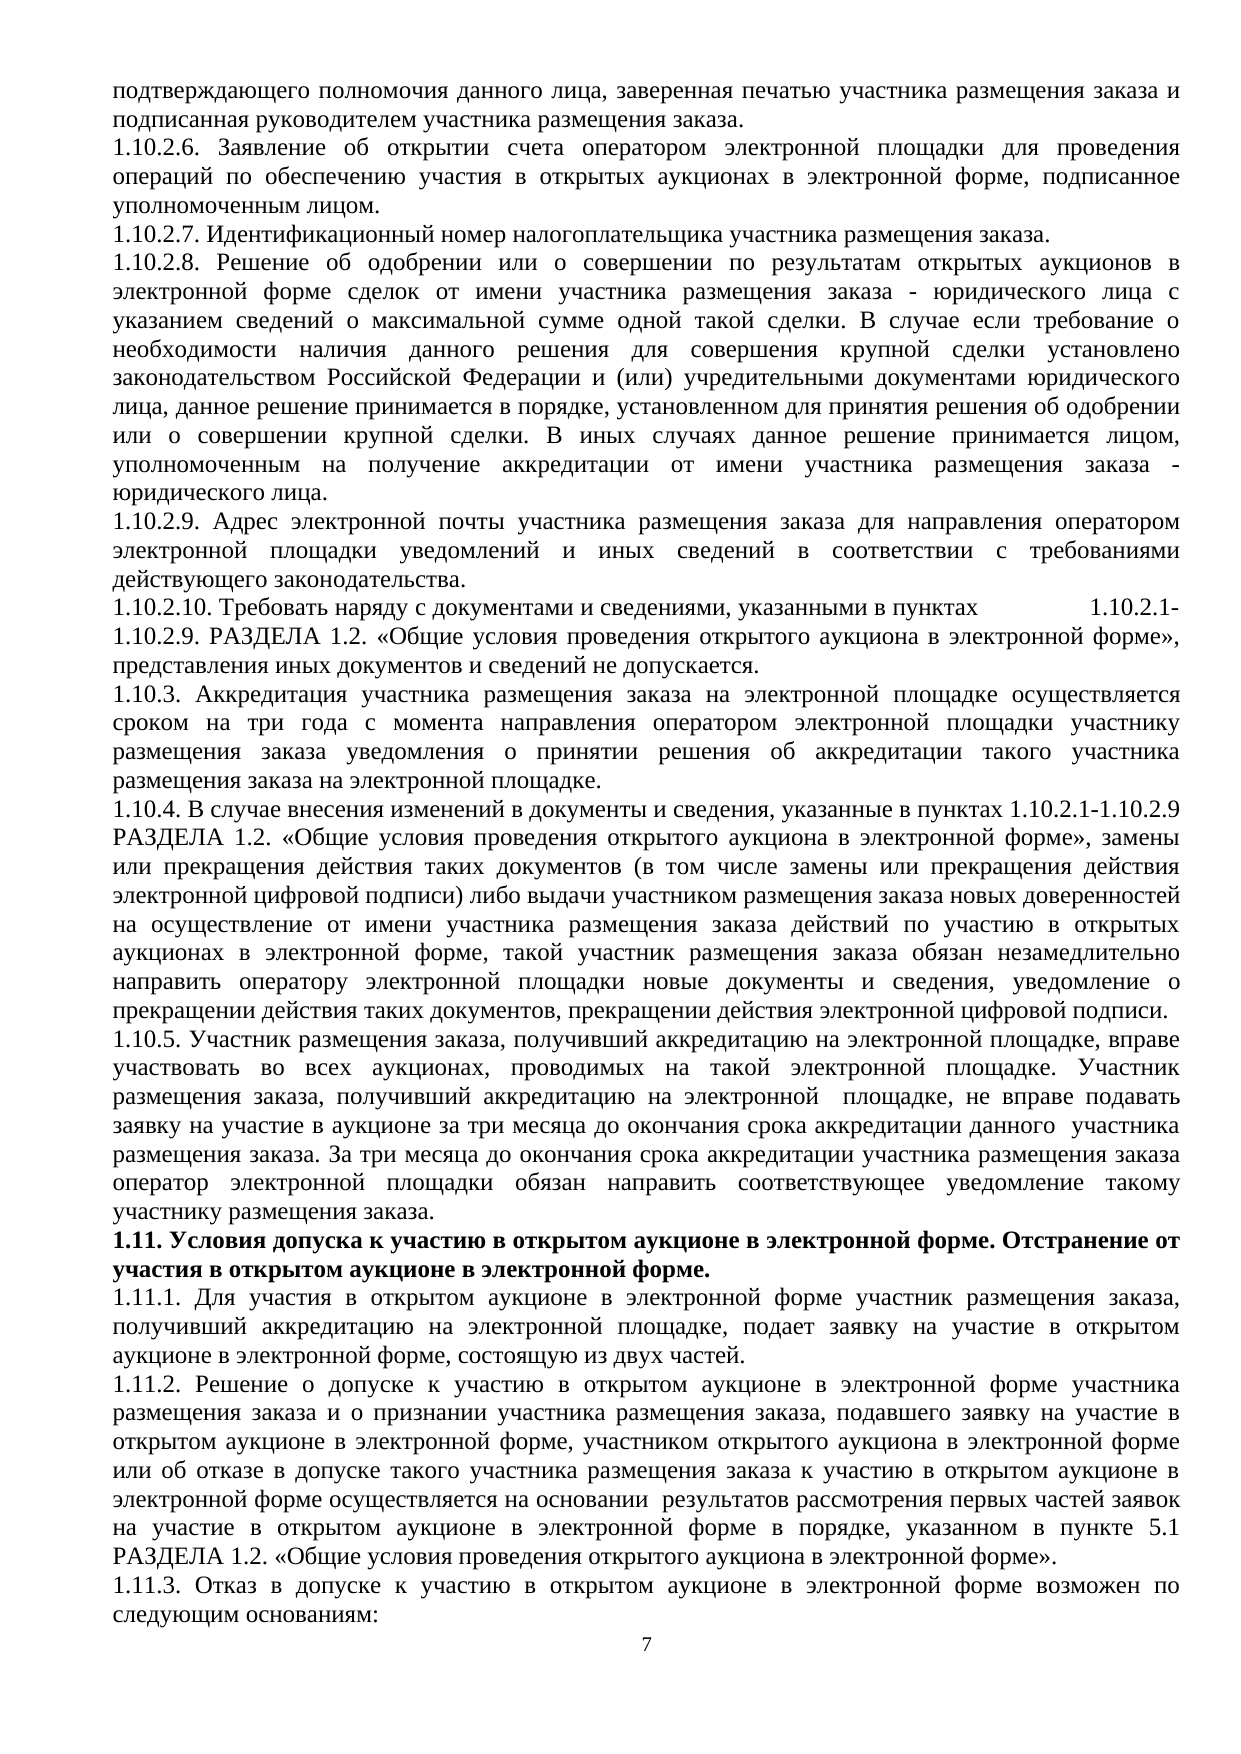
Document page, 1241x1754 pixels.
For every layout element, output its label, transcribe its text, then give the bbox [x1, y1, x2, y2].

text 1.10.5. Участник размещения заказа, получивший аккредитацию на электронной площадке, вправе участвовать во всех аукционах, проводимых на такой электронной площадке. Участник размещения заказа, получивший аккредитацию на электронной площадке, не вправе подавать заявку на участие в аукционе за три месяца до окончания срока аккредитации данного участника размещения заказа. За три месяца до окончания срока аккредитации участника размещения заказа оператор электронной площадки обязан направить соответствующее уведомление такому участнику размещения заказа. [112, 1024, 1181, 1225]
text 1.11.2. Решение о допуске к участию в открытом аукционе в электронной форме участника размещения заказа и о признании участника размещения заказа, подавшего заявку на участие в открытом аукционе в электронной форме, участником открытого аукциона в электронной форме или об отказе в допуске такого участника размещения заказа к участию в открытом аукционе в электронной форме осуществляется на основании результатов рассмотрения первых частей заявок на участие в открытом аукционе в электронной форме в порядке, указанном в пункте 5.1 РАЗДЕЛА 1.2. «Общие условия проведения открытого аукциона в электронной форме». [112, 1369, 1181, 1570]
text 1.10.2.9. Адрес электронной почты участника размещения заказа для направления оператором электронной площадки уведомлений и иных сведений в соответствии с требованиями действующего законодательства. [112, 506, 1181, 592]
text 1.10.2.10. Требовать наряду с документами и сведениями, указанными в пунктах 1.10.2.1-1.10.2.9. РАЗДЕЛА 1.2. «Общие условия проведения открытого аукциона в электронной форме», представления иных документов и сведений не допускается. [112, 592, 1181, 679]
text 1.10.4. В случае внесения изменений в документы и сведения, указанные в пунктах 1.10.2.1-1.10.2.9 РАЗДЕЛА 1.2. «Общие условия проведения открытого аукциона в электронной форме», замены или прекращения действия таких документов (в том числе замены или прекращения действия электронной цифровой подписи) либо выдачи участником размещения заказа новых доверенностей на осуществление от имени участника размещения заказа действий по участию в открытых аукционах в электронной форме, такой участник размещения заказа обязан незамедлительно направить оператору электронной площадки новые документы и сведения, уведомление о прекращении действия таких документов, прекращении действия электронной цифровой подписи. [112, 794, 1181, 1024]
text 1.11.3. Отказ в допуске к участию в открытом аукционе в электронной форме возможен по следующим основаниям: [112, 1570, 1181, 1627]
text 1.10.3. Аккредитация участника размещения заказа на электронной площадке осуществляется сроком на три года с момента направления оператором электронной площадки участнику размещения заказа уведомления о принятии решения об аккредитации такого участника размещения заказа на электронной площадке. [112, 679, 1181, 794]
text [112, 75, 1181, 132]
text 1.10.2.6. Заявление об открытии счета оператором электронной площадки для проведения операций по обеспечению участия в открытых аукционах в электронной форме, подписанное уполномоченным лицом. [112, 132, 1181, 219]
text 1.11. Условия допуска к участию в открытом аукционе в электронной форме. Отстранение от участия в открытом аукционе в электронной форме. [112, 1225, 1181, 1282]
text 1.10.2.8. Решение об одобрении или о совершении по результатам открытых аукционов в электронной форме сделок от имени участника размещения заказа - юридического лица с указанием сведений о максимальной сумме одной такой сделки. В случае если требование о необходимости наличия данного решения для совершения крупной сделки установлено законодательством Российской Федерации и (или) учредительными документами юридического лица, данное решение принимается в порядке, установленном для принятия решения об одобрении или о совершении крупной сделки. В иных случаях данное решение принимается лицом, уполномоченным на получение аккредитации от имени участника размещения заказа - юридического лица. [112, 247, 1181, 506]
text 1.11.1. Для участия в открытом аукционе в электронной форме участник размещения заказа, получивший аккредитацию на электронной площадке, подает заявку на участие в открытом аукционе в электронной форме, состоящую из двух частей. [112, 1282, 1181, 1369]
text 1.10.2.7. Идентификационный номер налогоплательщика участника размещения заказа. [112, 219, 1181, 247]
